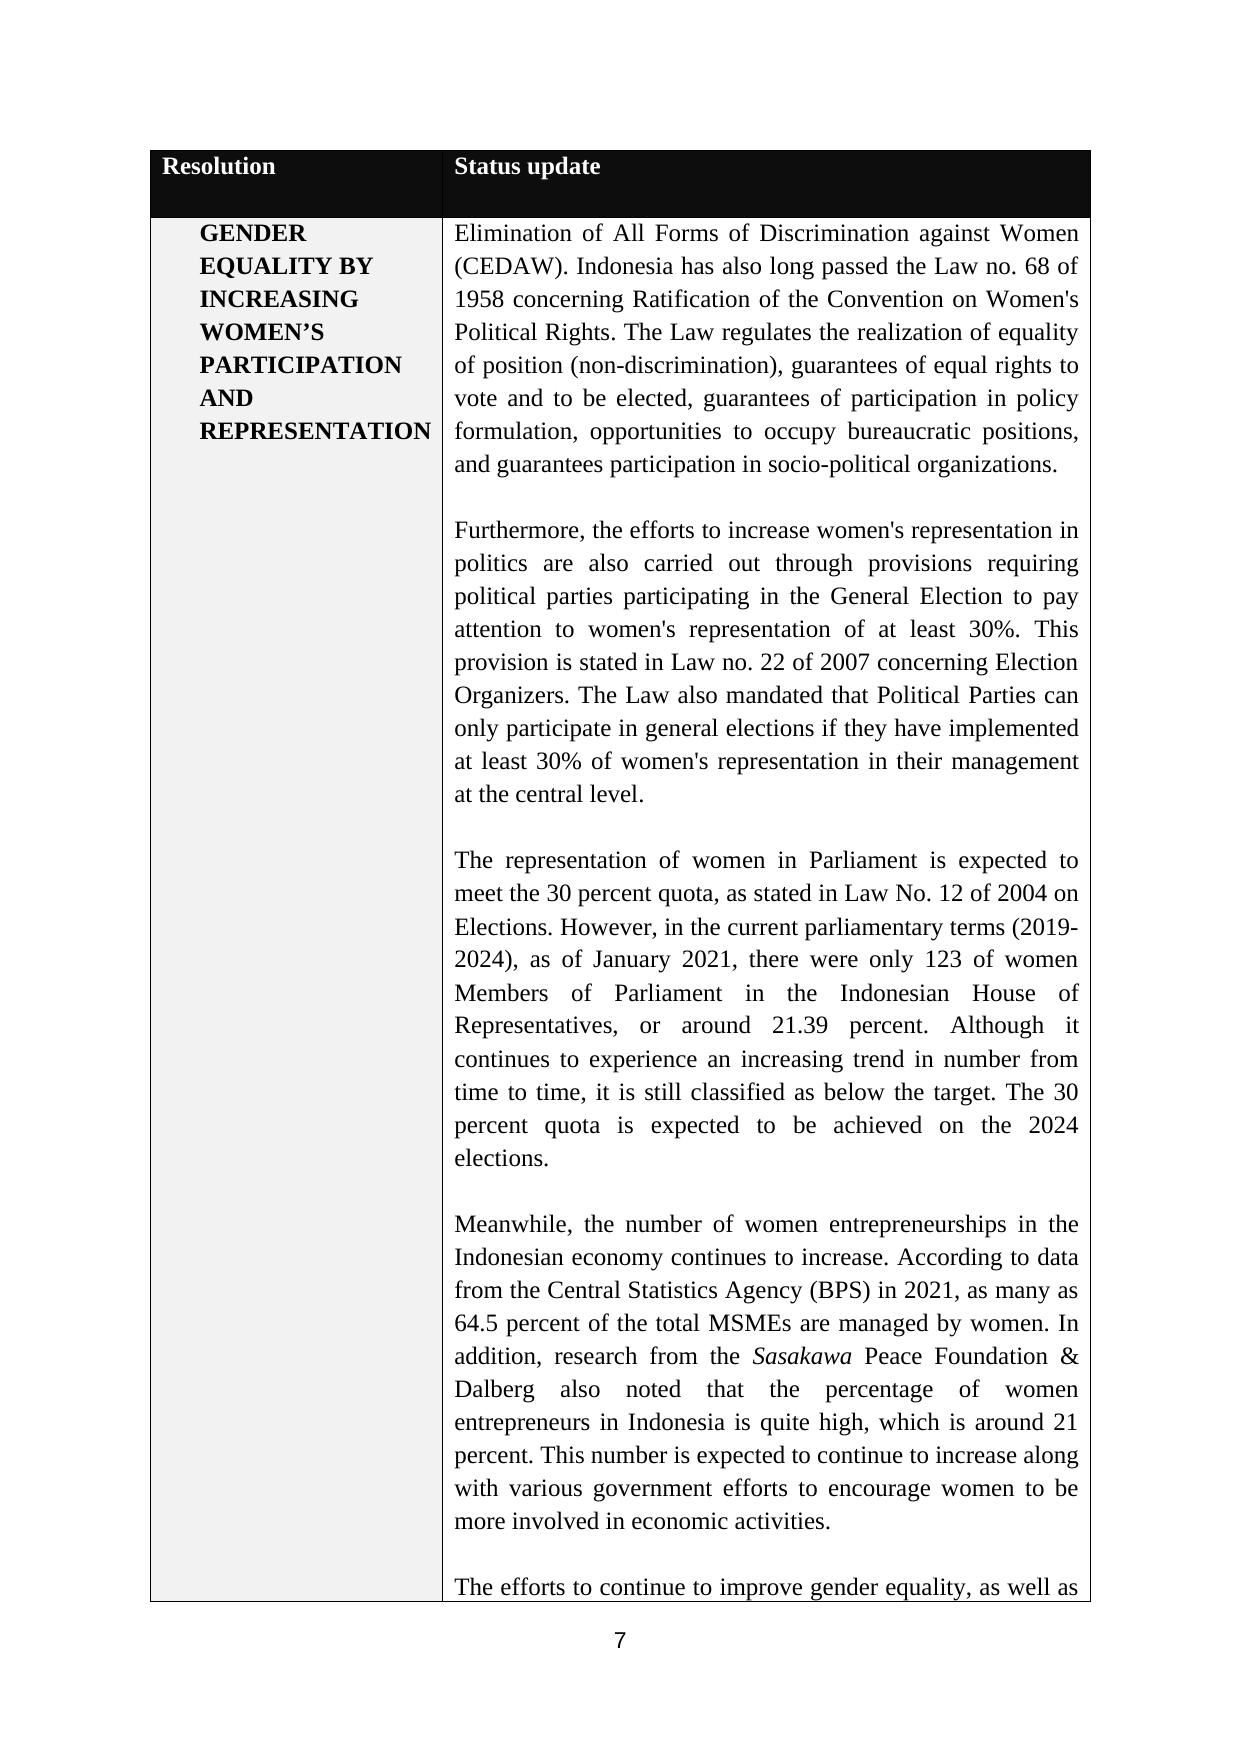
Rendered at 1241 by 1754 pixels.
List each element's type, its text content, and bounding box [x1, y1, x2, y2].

table_header Resolution [151, 151, 442, 217]
table_header Status update [443, 151, 1090, 217]
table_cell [443, 218, 1090, 1601]
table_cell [151, 218, 442, 1601]
